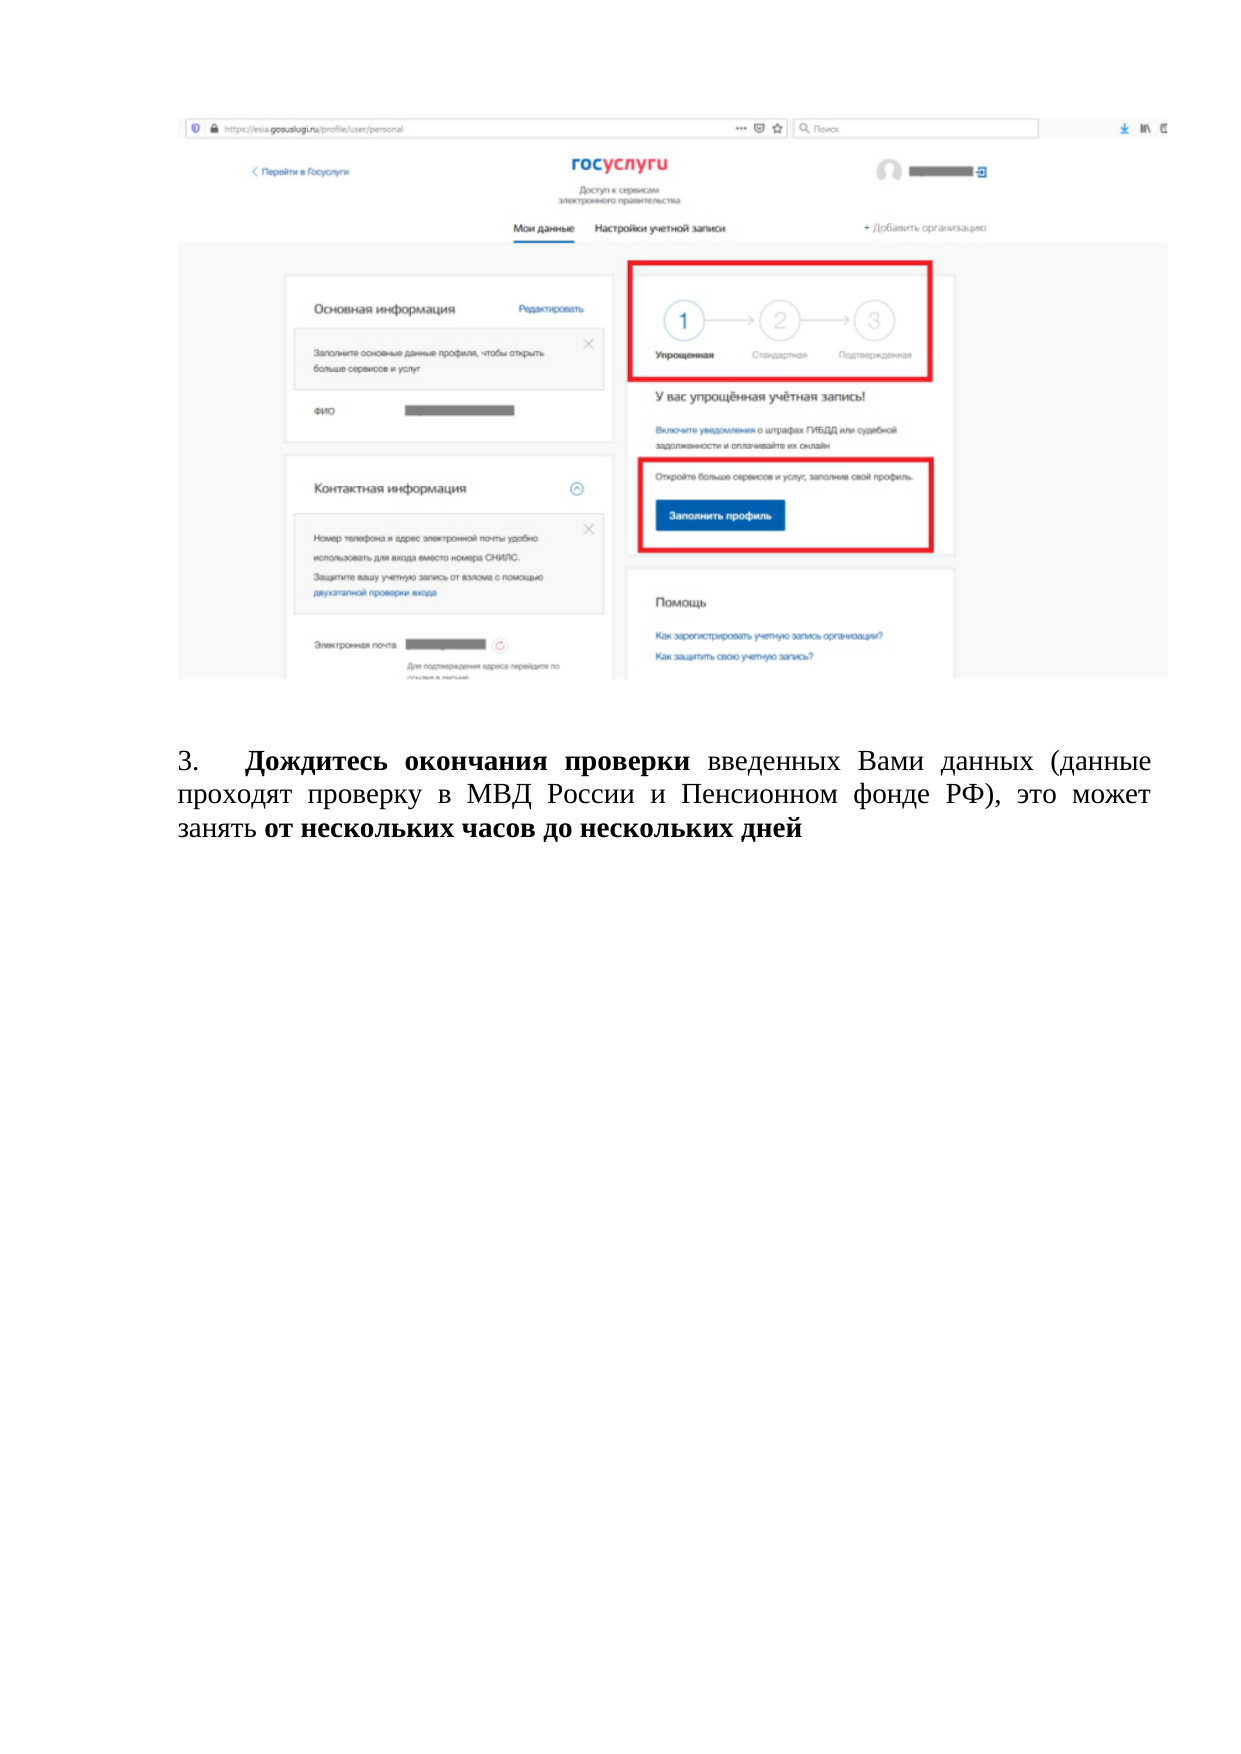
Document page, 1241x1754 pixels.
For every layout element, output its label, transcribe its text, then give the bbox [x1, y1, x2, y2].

picture [177, 118, 1168, 744]
text 3. Дождитесь окончания проверки введенных Вами данных (данные проходят проверку в МВД России и Пенсионном фонде РФ), это может занять от нескольких часов до нескольких дней [177, 744, 1152, 844]
